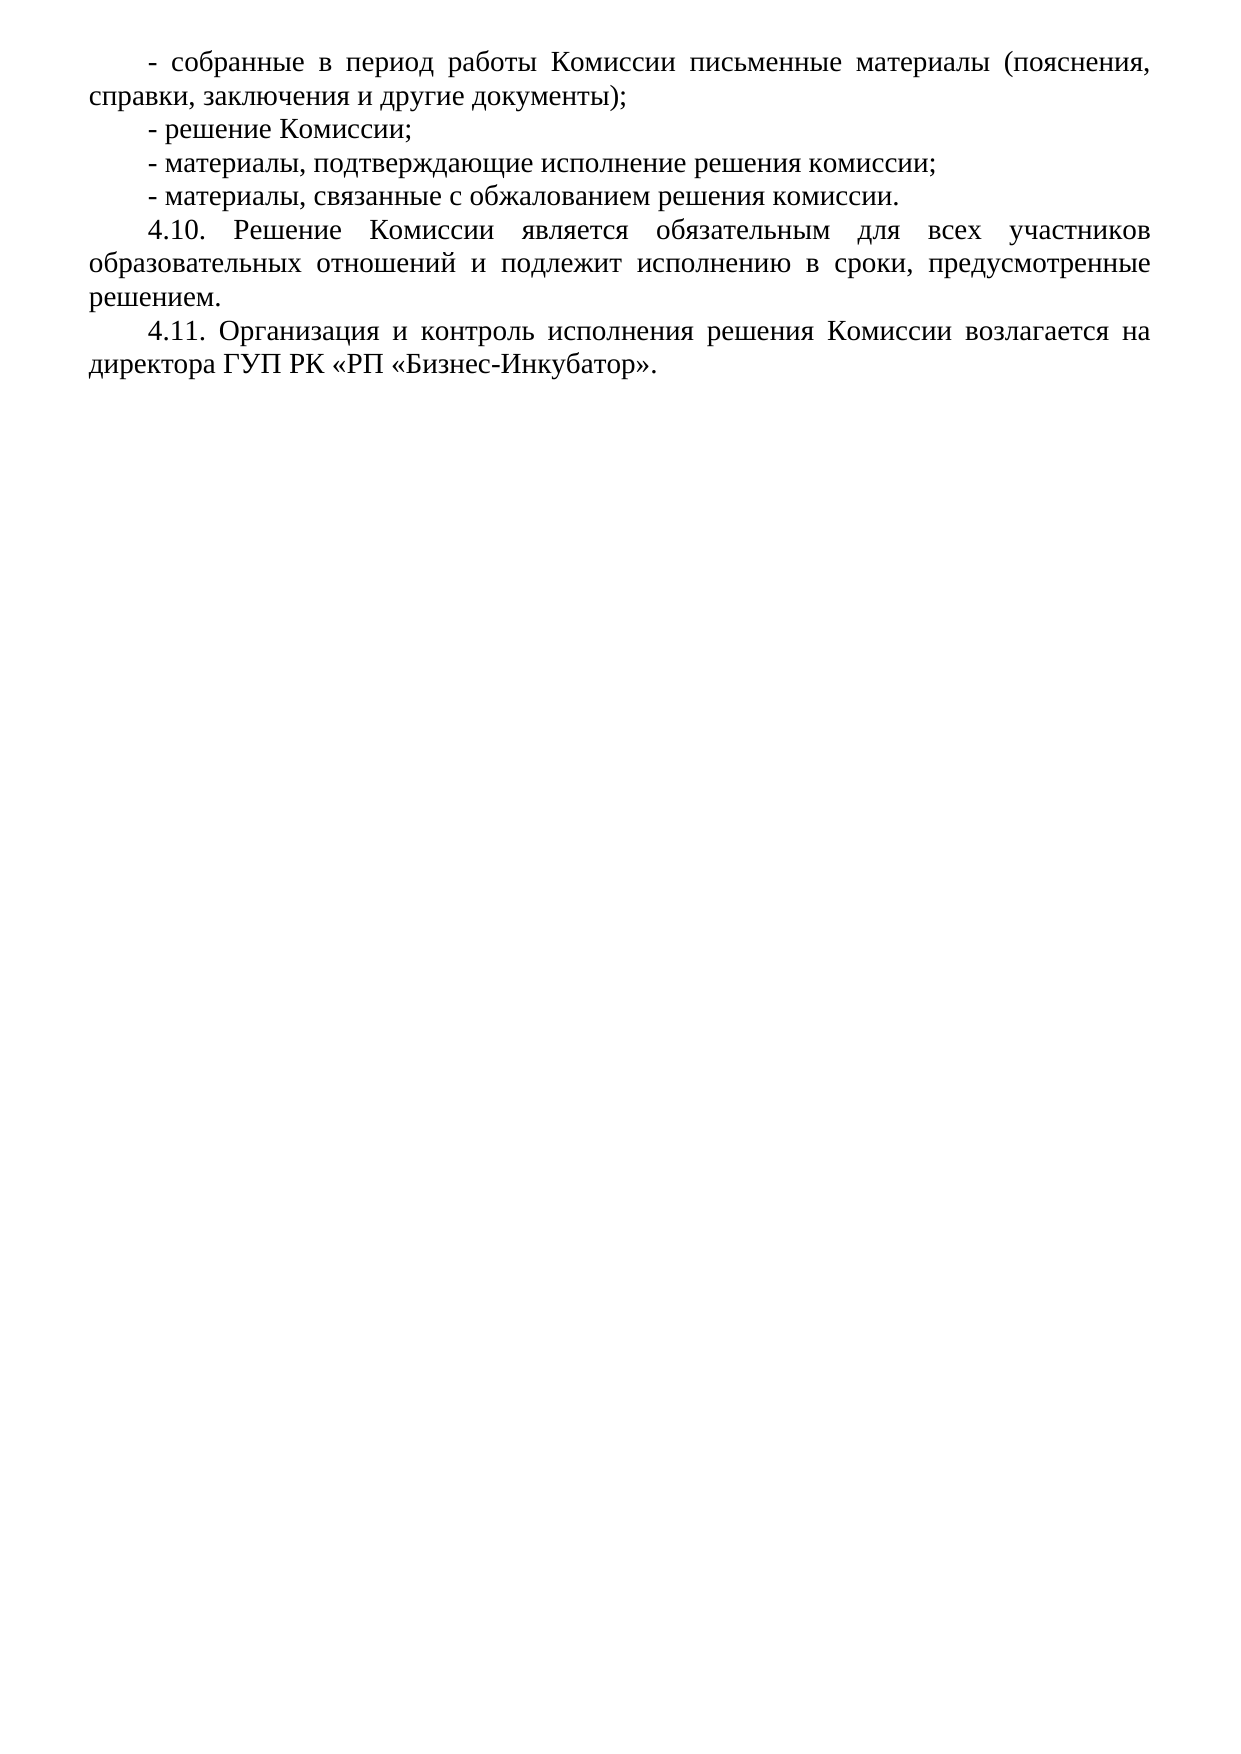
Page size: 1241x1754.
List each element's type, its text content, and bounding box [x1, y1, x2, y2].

text - собранные в период работы Комиссии письменные материалы (пояснения, справки, заключения и другие документы); [89, 44, 1152, 111]
text 4.10. Решение Комиссии является обязательным для всех участников образовательных отношений и подлежит исполнению в сроки, предусмотренные решением. [89, 212, 1152, 313]
text - решение Комиссии; [89, 111, 1152, 145]
text - материалы, связанные с обжалованием решения комиссии. [89, 178, 1152, 212]
text - материалы, подтверждающие исполнение решения комиссии; [89, 145, 1152, 178]
text 4.11. Организация и контроль исполнения решения Комиссии возлагается на директора ГУП РК «РП «Бизнес-Инкубатор». [89, 313, 1152, 380]
